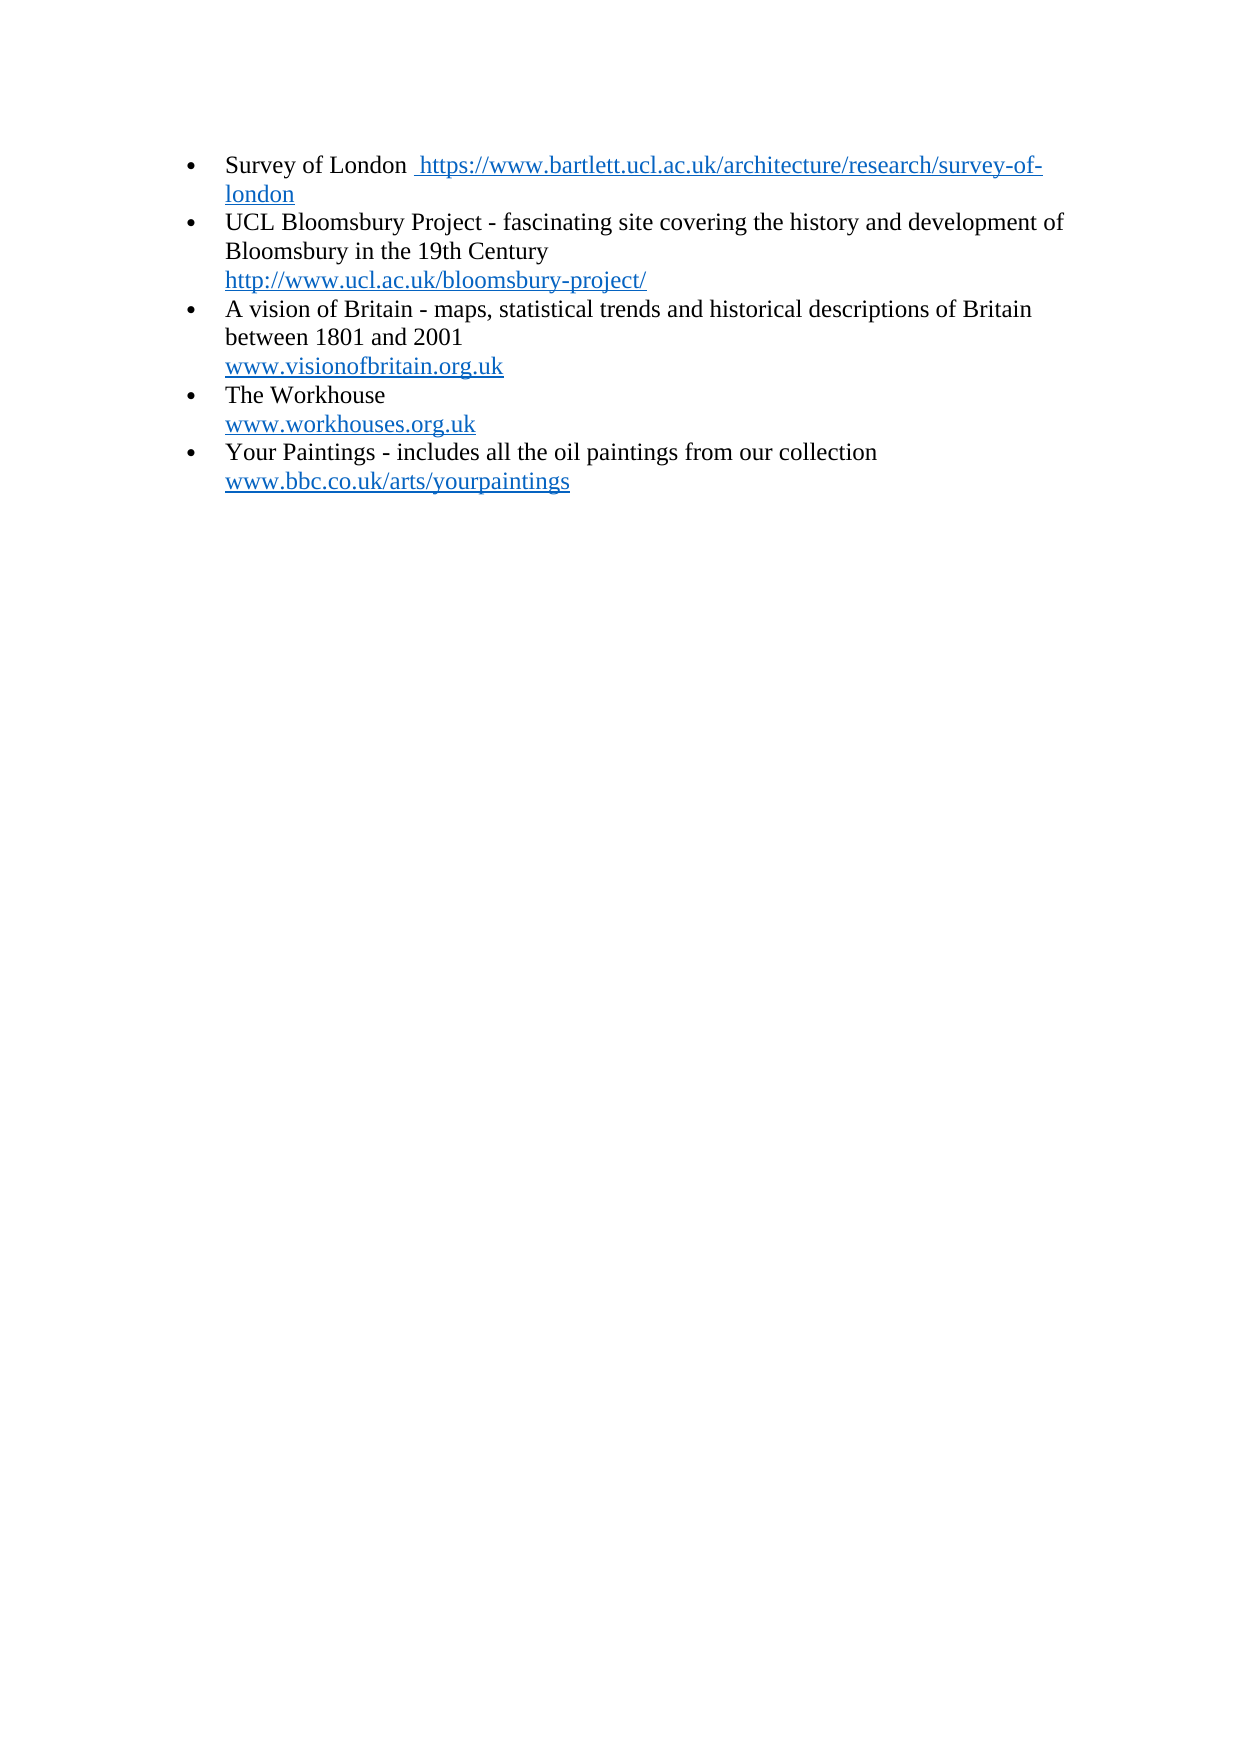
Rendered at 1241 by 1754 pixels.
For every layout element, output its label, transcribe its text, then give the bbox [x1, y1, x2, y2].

list The Workhouse www.workhouses.org.uk [187, 380, 1090, 437]
list Your Paintings - includes all the oil paintings from our collection www.bbc.co.uk/arts/yourpaintings [187, 437, 1090, 495]
list A vision of Britain - maps, statistical trends and historical descriptions of Britain between 1801 and 2001 www.visionofbritain.org.uk [187, 294, 1090, 380]
list Survey of London https://www.bartlett.ucl.ac.uk/architecture/research/survey-of-london [187, 150, 1090, 207]
list UCL Bloomsbury Project - fascinating site covering the history and development of Bloomsbury in the 19th Century http://www.ucl.ac.uk/bloomsbury-project/ [187, 207, 1090, 294]
